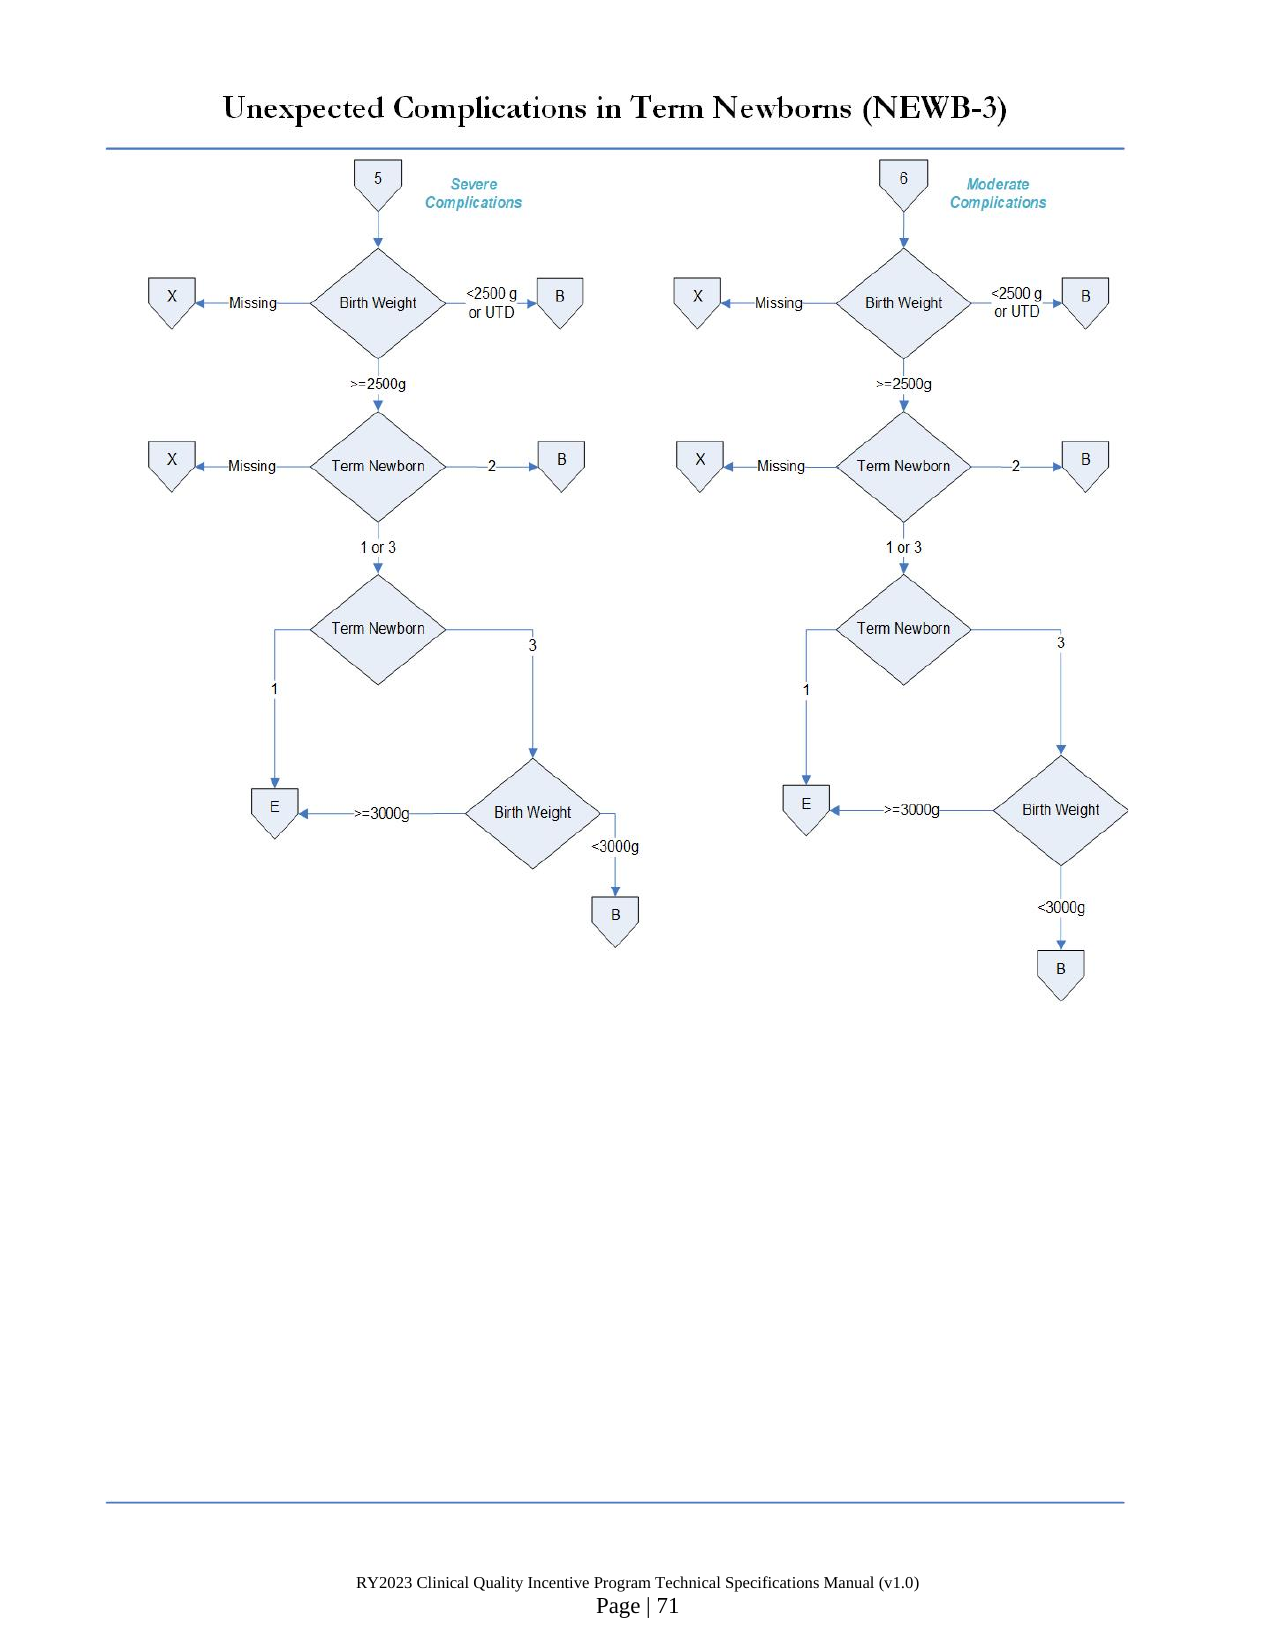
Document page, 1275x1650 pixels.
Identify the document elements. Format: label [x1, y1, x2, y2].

picture [105, 79, 1129, 1504]
